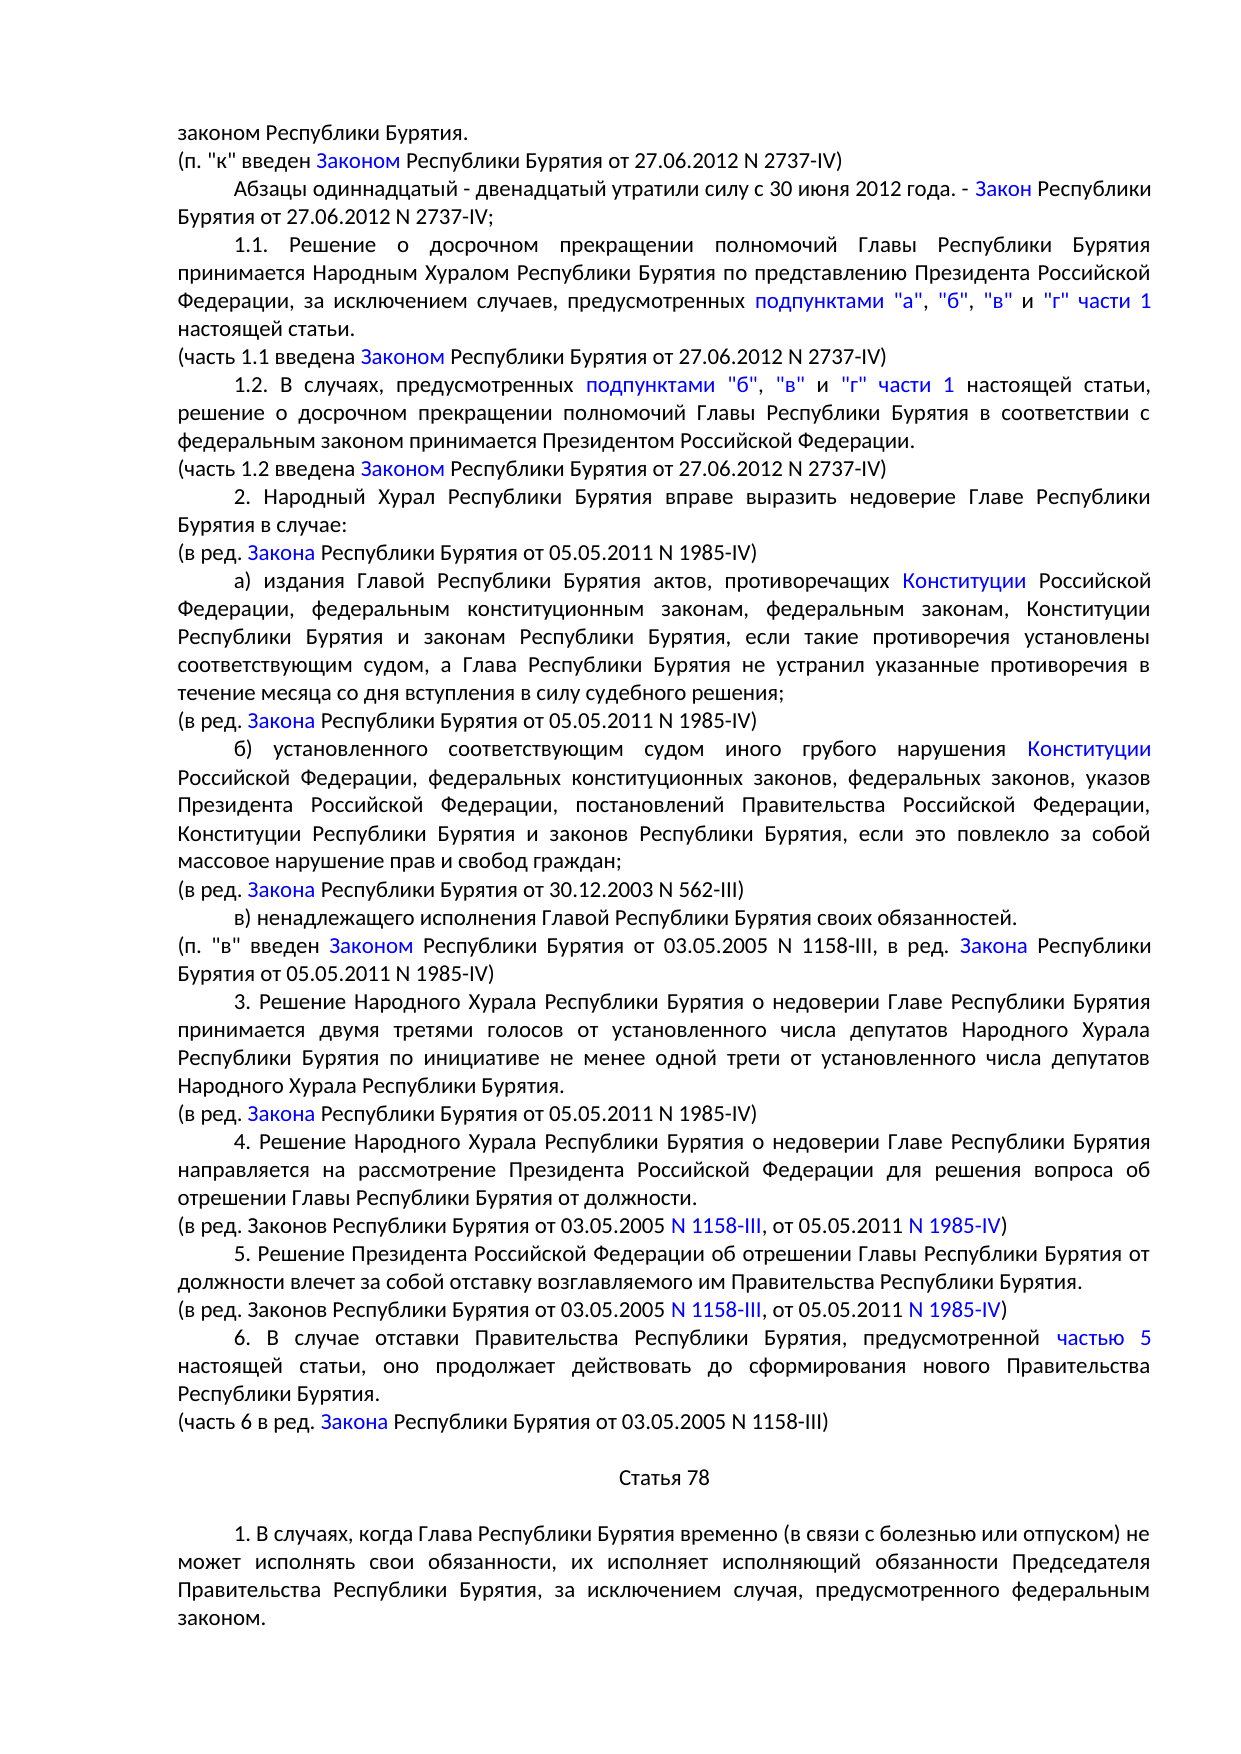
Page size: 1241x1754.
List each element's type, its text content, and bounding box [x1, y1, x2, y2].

text 3. Решение Народного Хурала Республики Бурятия о недоверии Главе Республики Бурятия принимается двумя третями голосов от установленного числа депутатов Народного Хурала Республики Бурятия по инициативе не менее одной трети от установленного числа депутатов Народного Хурала Республики Бурятия. [177, 987, 1152, 1099]
text а) издания Главой Республики Бурятия актов, противоречащих Конституции Российской Федерации, федеральным конституционным законам, федеральным законам, Конституции Республики Бурятия и законам Республики Бурятия, если такие противоречия установлены соответствующим судом, а Глава Республики Бурятия не устранил указанные противоречия в течение месяца со дня вступления в силу судебного решения; [177, 566, 1152, 707]
text (п. "к" введен Законом Республики Бурятия от 27.06.2012 N 2737-IV) [177, 146, 1152, 174]
text б) установленного соответствующим судом иного грубого нарушения Конституции Российской Федерации, федеральных конституционных законов, федеральных законов, указов Президента Российской Федерации, постановлений Правительства Российской Федерации, Конституции Республики Бурятия и законов Республики Бурятия, если это повлекло за собой массовое нарушение прав и свобод граждан; [177, 734, 1152, 875]
text (часть 1.1 введена Законом Республики Бурятия от 27.06.2012 N 2737-IV) [177, 342, 1152, 370]
text 2. Народный Хурал Республики Бурятия вправе выразить недоверие Главе Республики Бурятия в случае: [177, 482, 1152, 538]
text (в ред. Законов Республики Бурятия от 03.05.2005 N 1158-III, от 05.05.2011 N 1985-IV) [177, 1295, 1152, 1323]
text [177, 118, 1152, 146]
text (п. "в" введен Законом Республики Бурятия от 03.05.2005 N 1158-III, в ред. Закона Республики Бурятия от 05.05.2011 N 1985-IV) [177, 931, 1152, 987]
text (в ред. Закона Республики Бурятия от 05.05.2011 N 1985-IV) [177, 1099, 1152, 1127]
text (в ред. Закона Республики Бурятия от 05.05.2011 N 1985-IV) [177, 707, 1152, 734]
text 1.1. Решение о досрочном прекращении полномочий Главы Республики Бурятия принимается Народным Хуралом Республики Бурятия по представлению Президента Российской Федерации, за исключением случаев, предусмотренных подпунктами "а", "б", "в" и "г" части 1 настоящей статьи. [177, 230, 1152, 342]
text (часть 6 в ред. Закона Республики Бурятия от 03.05.2005 N 1158-III) [177, 1407, 1152, 1435]
text (часть 1.2 введена Законом Республики Бурятия от 27.06.2012 N 2737-IV) [177, 454, 1152, 482]
text (в ред. Закона Республики Бурятия от 30.12.2003 N 562-III) [177, 875, 1152, 903]
text 1. В случаях, когда Глава Республики Бурятия временно (в связи с болезнью или отпуском) не может исполнять свои обязанности, их исполняет исполняющий обязанности Председателя Правительства Республики Бурятия, за исключением случая, предусмотренного федеральным законом. [177, 1519, 1152, 1631]
text Абзацы одиннадцатый - двенадцатый утратили силу с 30 июня 2012 года. - Закон Республики Бурятия от 27.06.2012 N 2737-IV; [177, 174, 1152, 230]
text в) ненадлежащего исполнения Главой Республики Бурятия своих обязанностей. [177, 903, 1152, 931]
text 5. Решение Президента Российской Федерации об отрешении Главы Республики Бурятия от должности влечет за собой отставку возглавляемого им Правительства Республики Бурятия. [177, 1239, 1152, 1295]
text (в ред. Законов Республики Бурятия от 03.05.2005 N 1158-III, от 05.05.2011 N 1985-IV) [177, 1211, 1152, 1239]
text 4. Решение Народного Хурала Республики Бурятия о недоверии Главе Республики Бурятия направляется на рассмотрение Президента Российской Федерации для решения вопроса об отрешении Главы Республики Бурятия от должности. [177, 1127, 1152, 1211]
text Статья 78 [177, 1463, 1152, 1491]
text 1.2. В случаях, предусмотренных подпунктами "б", "в" и "г" части 1 настоящей статьи, решение о досрочном прекращении полномочий Главы Республики Бурятия в соответствии с федеральным законом принимается Президентом Российской Федерации. [177, 370, 1152, 454]
text 6. В случае отставки Правительства Республики Бурятия, предусмотренной частью 5 настоящей статьи, оно продолжает действовать до сформирования нового Правительства Республики Бурятия. [177, 1323, 1152, 1407]
text (в ред. Закона Республики Бурятия от 05.05.2011 N 1985-IV) [177, 538, 1152, 566]
